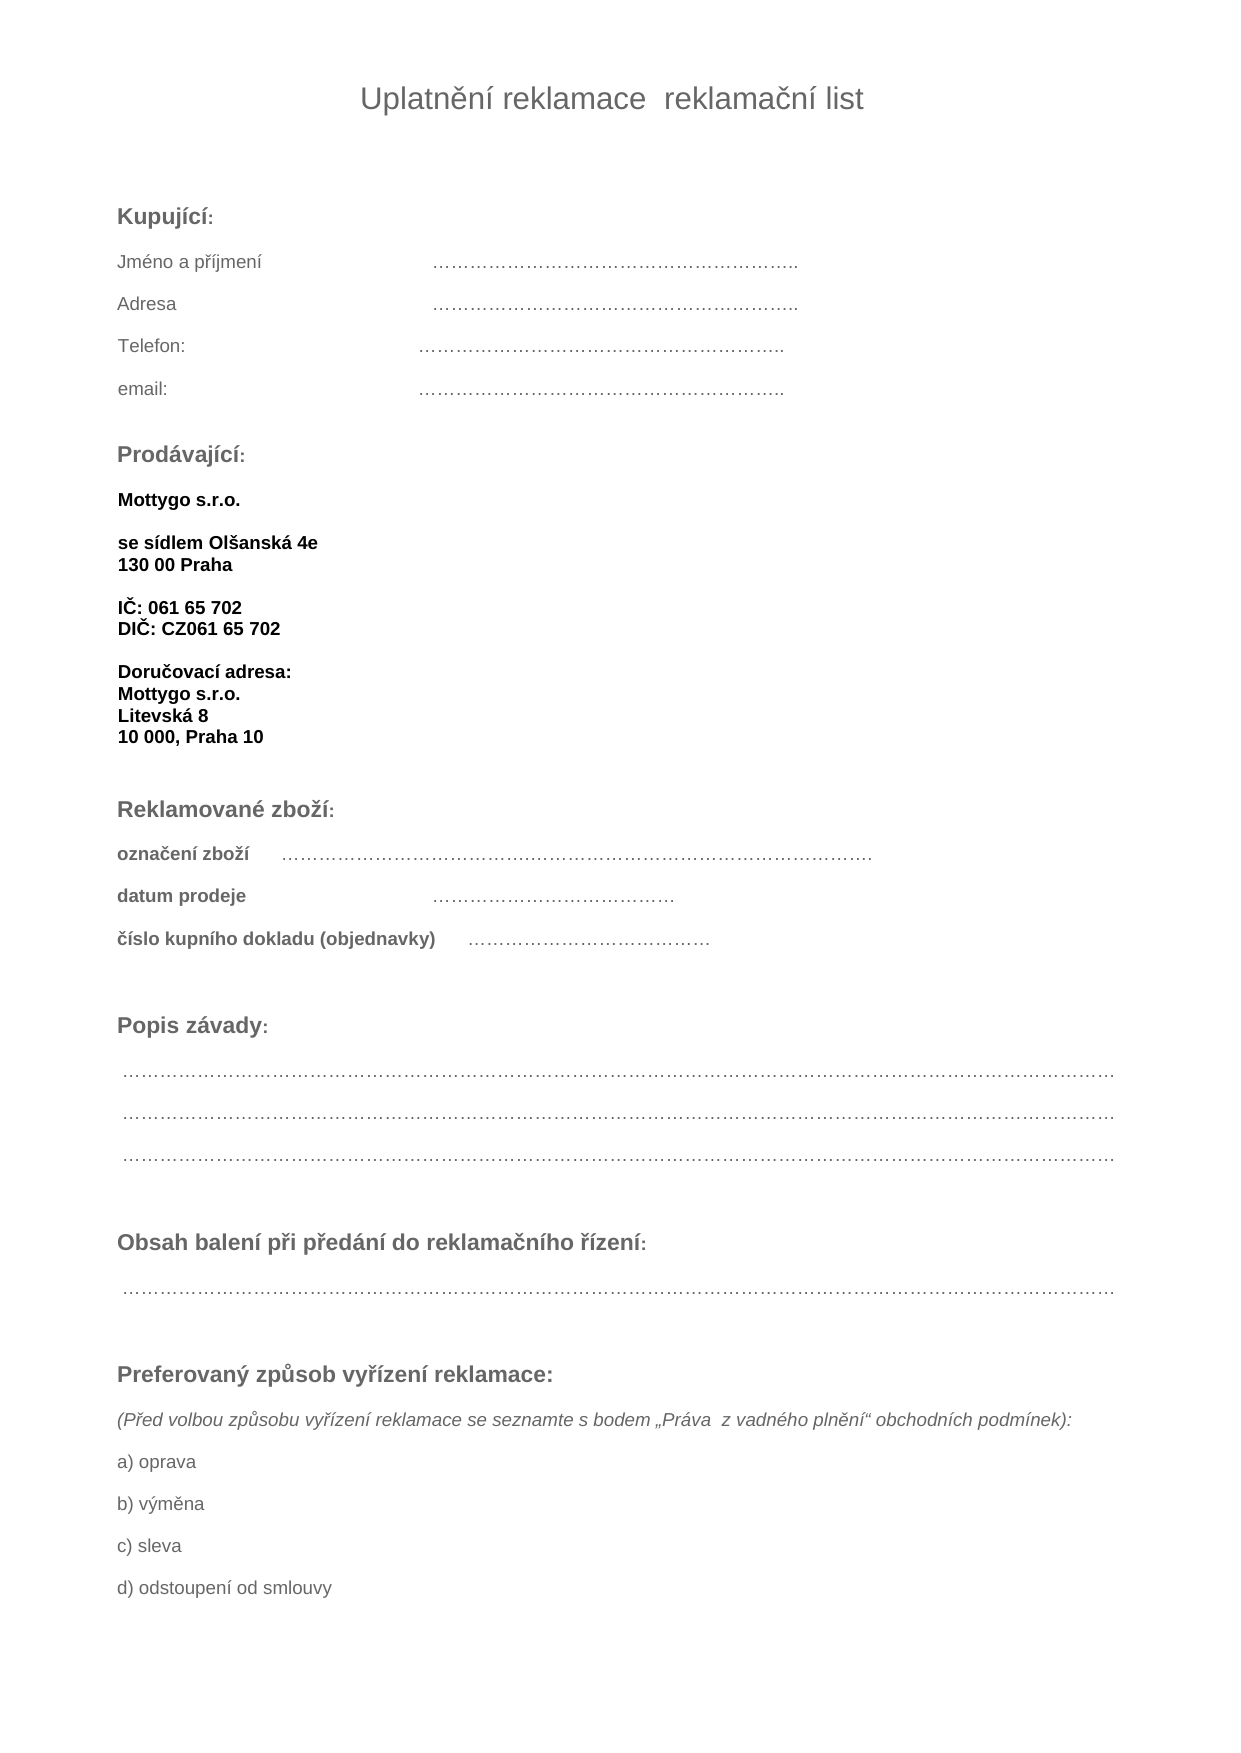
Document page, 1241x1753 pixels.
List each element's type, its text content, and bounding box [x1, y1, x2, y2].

text Jméno a příjmení ………………………………………………….. [117, 251, 1130, 272]
list výměna [117, 1493, 1130, 1514]
text datum prodeje ………………………………… [117, 885, 1130, 907]
text číslo kupního dokladu (objednavky) ………………………………… [117, 927, 1130, 949]
text Mottygo s.r.o. [106, 489, 1130, 510]
subtitle Prodávající: [117, 441, 1130, 468]
text IČ: 061 65 702 [106, 597, 1130, 618]
text …………………………………………………………………………………………………………………………………………… [122, 1144, 1130, 1166]
subtitle Popis závady: [117, 1012, 1130, 1039]
list odstoupení od smlouvy [117, 1577, 1130, 1599]
list sleva [117, 1535, 1130, 1557]
text (Před volbou způsobu vyřízení reklamace se seznamte s bodem „Práva z vadného plnění“ obchodních podmínek): [117, 1409, 1130, 1431]
list oprava [117, 1451, 1130, 1472]
text Telefon: ………………………………………………….. [118, 335, 1130, 356]
text se sídlem Olšanská 4e [106, 532, 1130, 553]
text Mottygo s.r.o. [106, 683, 1130, 704]
text 130 00 Praha [106, 553, 1130, 575]
text …………………………………………………………………………………………………………………………………………… [122, 1277, 1130, 1298]
text Adresa ………………………………………………….. [117, 293, 1130, 314]
text Doručovací adresa: [106, 661, 1130, 683]
text …………………………………………………………………………………………………………………………………………… [122, 1060, 1130, 1081]
text Uplatnění reklamace ­ reklamační list [360, 80, 1130, 116]
text 10 000, Praha 10 [106, 726, 1130, 748]
subtitle Obsah balení při předání do reklamačního řízení: [117, 1229, 1130, 1255]
subtitle Preferovaný způsob vyřízení reklamace: [117, 1361, 1130, 1388]
text označení zboží ………………………………….………………………………………………. [117, 843, 1130, 865]
text Litevská 8 [106, 704, 1130, 726]
text e­mail: ………………………………………………….. [118, 378, 1130, 399]
subtitle Kupující: [117, 203, 1130, 229]
text DIČ: CZ061 65 702 [106, 618, 1130, 640]
subtitle Reklamované zboží: [117, 796, 1130, 822]
text …………………………………………………………………………………………………………………………………………… [122, 1102, 1130, 1123]
